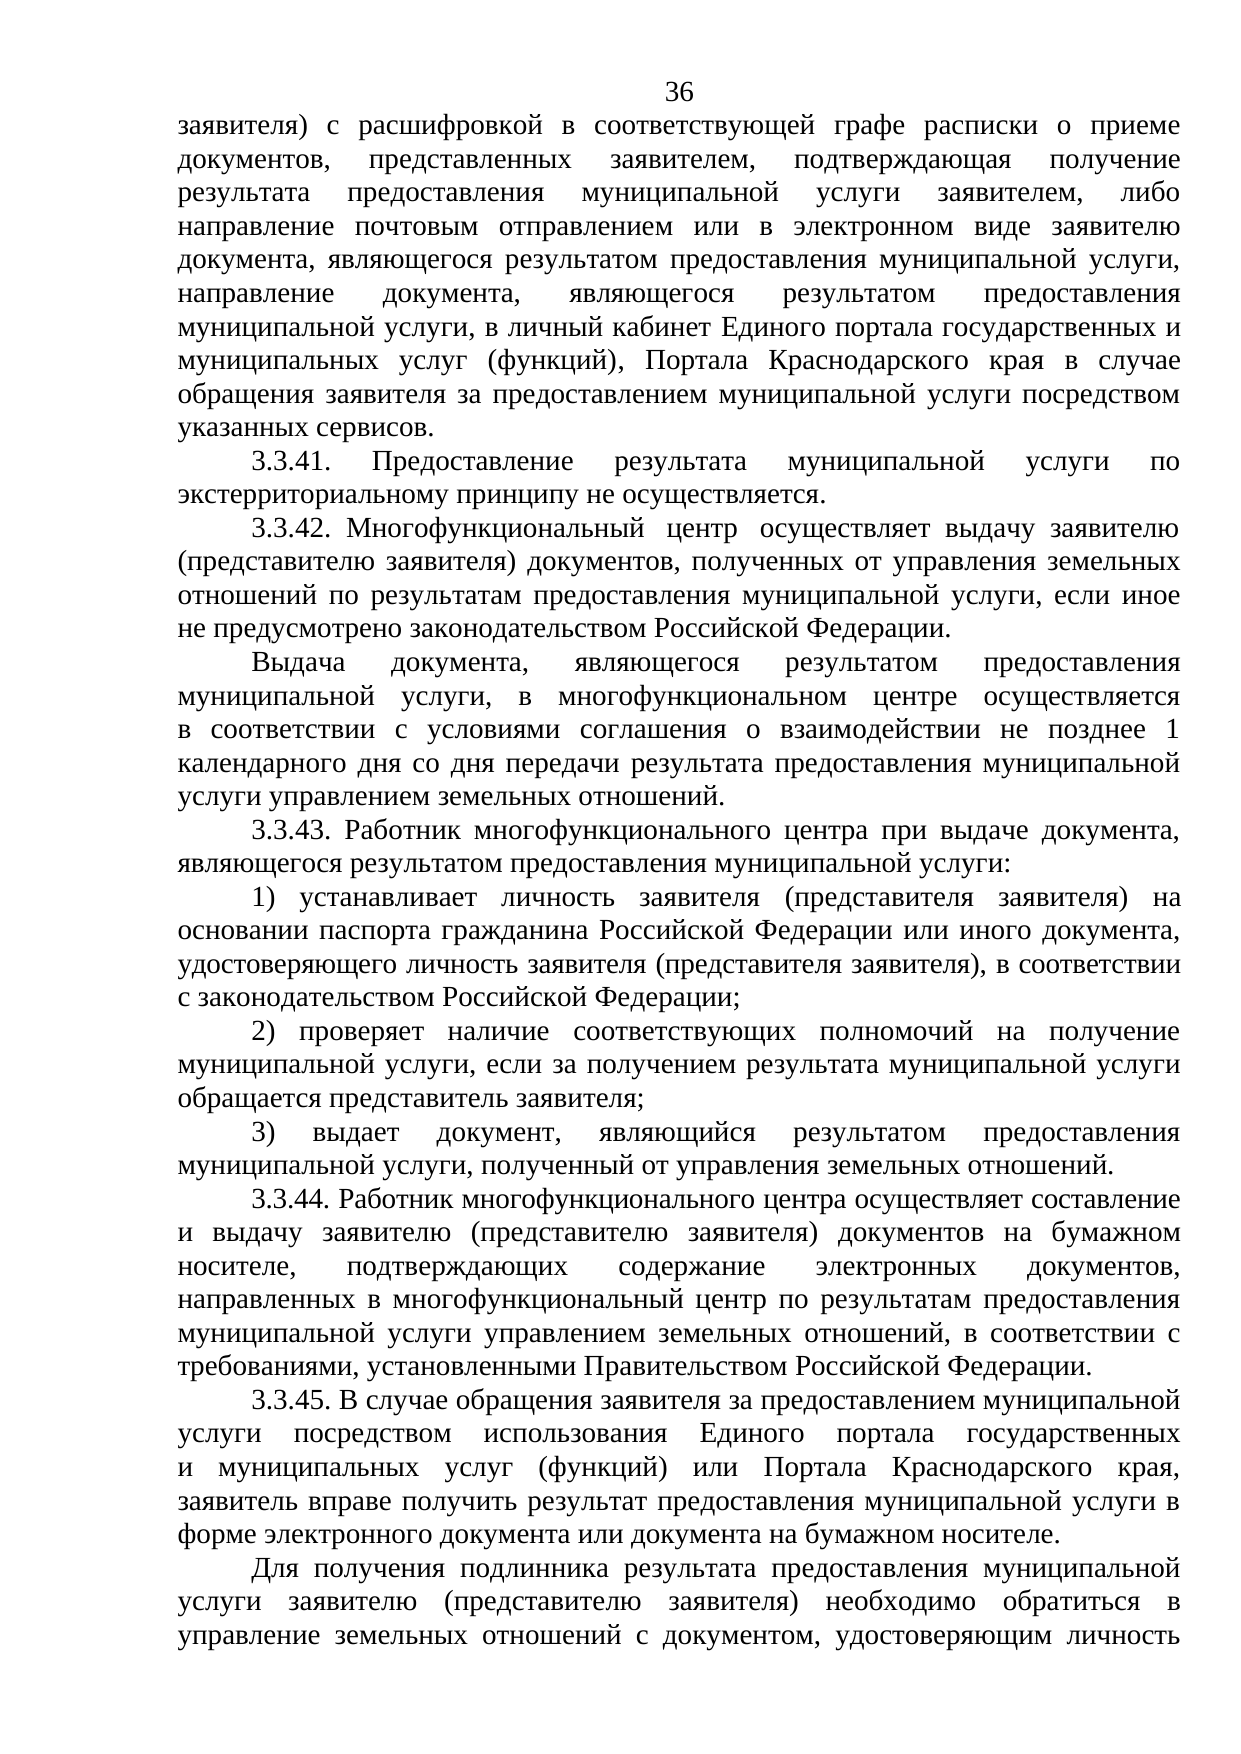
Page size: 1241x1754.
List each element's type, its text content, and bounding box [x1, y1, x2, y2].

text 1) устанавливает личность заявителя (представителя заявителя) на основании паспорта гражданина Российской Федерации или иного документа, удостоверяющего личность заявителя (представителя заявителя), в соответствии с законодательством Российской Федерации; [177, 879, 1181, 1013]
text 3.3.42. Многофункциональный центр осуществляет выдачу заявителю [177, 510, 1181, 543]
text 3.3.45. В случае обращения заявителя за предоставлением муниципальной услуги посредством использования Единого портала государственных и муниципальных услуг (функций) или Портала Краснодарского края, заявитель вправе получить результат предоставления муниципальной услуги в форме электронного документа или документа на бумажном носителе. [177, 1382, 1181, 1550]
text 3.3.41. Предоставление результата муниципальной услуги по экстерриториальному принципу не осуществляется. [177, 443, 1181, 510]
text 3.3.43. Работник многофункционального центра при выдаче документа, являющегося результатом предоставления муниципальной услуги: [177, 812, 1181, 879]
text 3) выдает документ, являющийся результатом предоставления муниципальной услуги, полученный от управления земельных отношений. [177, 1114, 1181, 1181]
text 2) проверяет наличие соответствующих полномочий на получение муниципальной услуги, если за получением результата муниципальной услуги обращается представитель заявителя; [177, 1013, 1181, 1114]
text 3.3.44. Работник многофункционального центра осуществляет составление и выдачу заявителю (представителю заявителя) документов на бумажном носителе, подтверждающих содержание электронных документов, направленных в многофункциональный центр по результатам предоставления муниципальной услуги управлением земельных отношений, в соответствии с требованиями, установленными Правительством Российской Федерации. [177, 1181, 1181, 1382]
text (представителю заявителя) документов, полученных от управления земельных отношений по результатам предоставления муниципальной услуги, если иное не предусмотрено законодательством Российской Федерации. [177, 543, 1181, 644]
text Выдача документа, являющегося результатом предоставления муниципальной услуги, в многофункциональном центре осуществляется в соответствии с условиями соглашения о взаимодействии не позднее 1 календарного дня со дня передачи результата предоставления муниципальной услуги управлением земельных отношений. [177, 644, 1181, 812]
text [177, 107, 1181, 443]
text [177, 1550, 1181, 1650]
